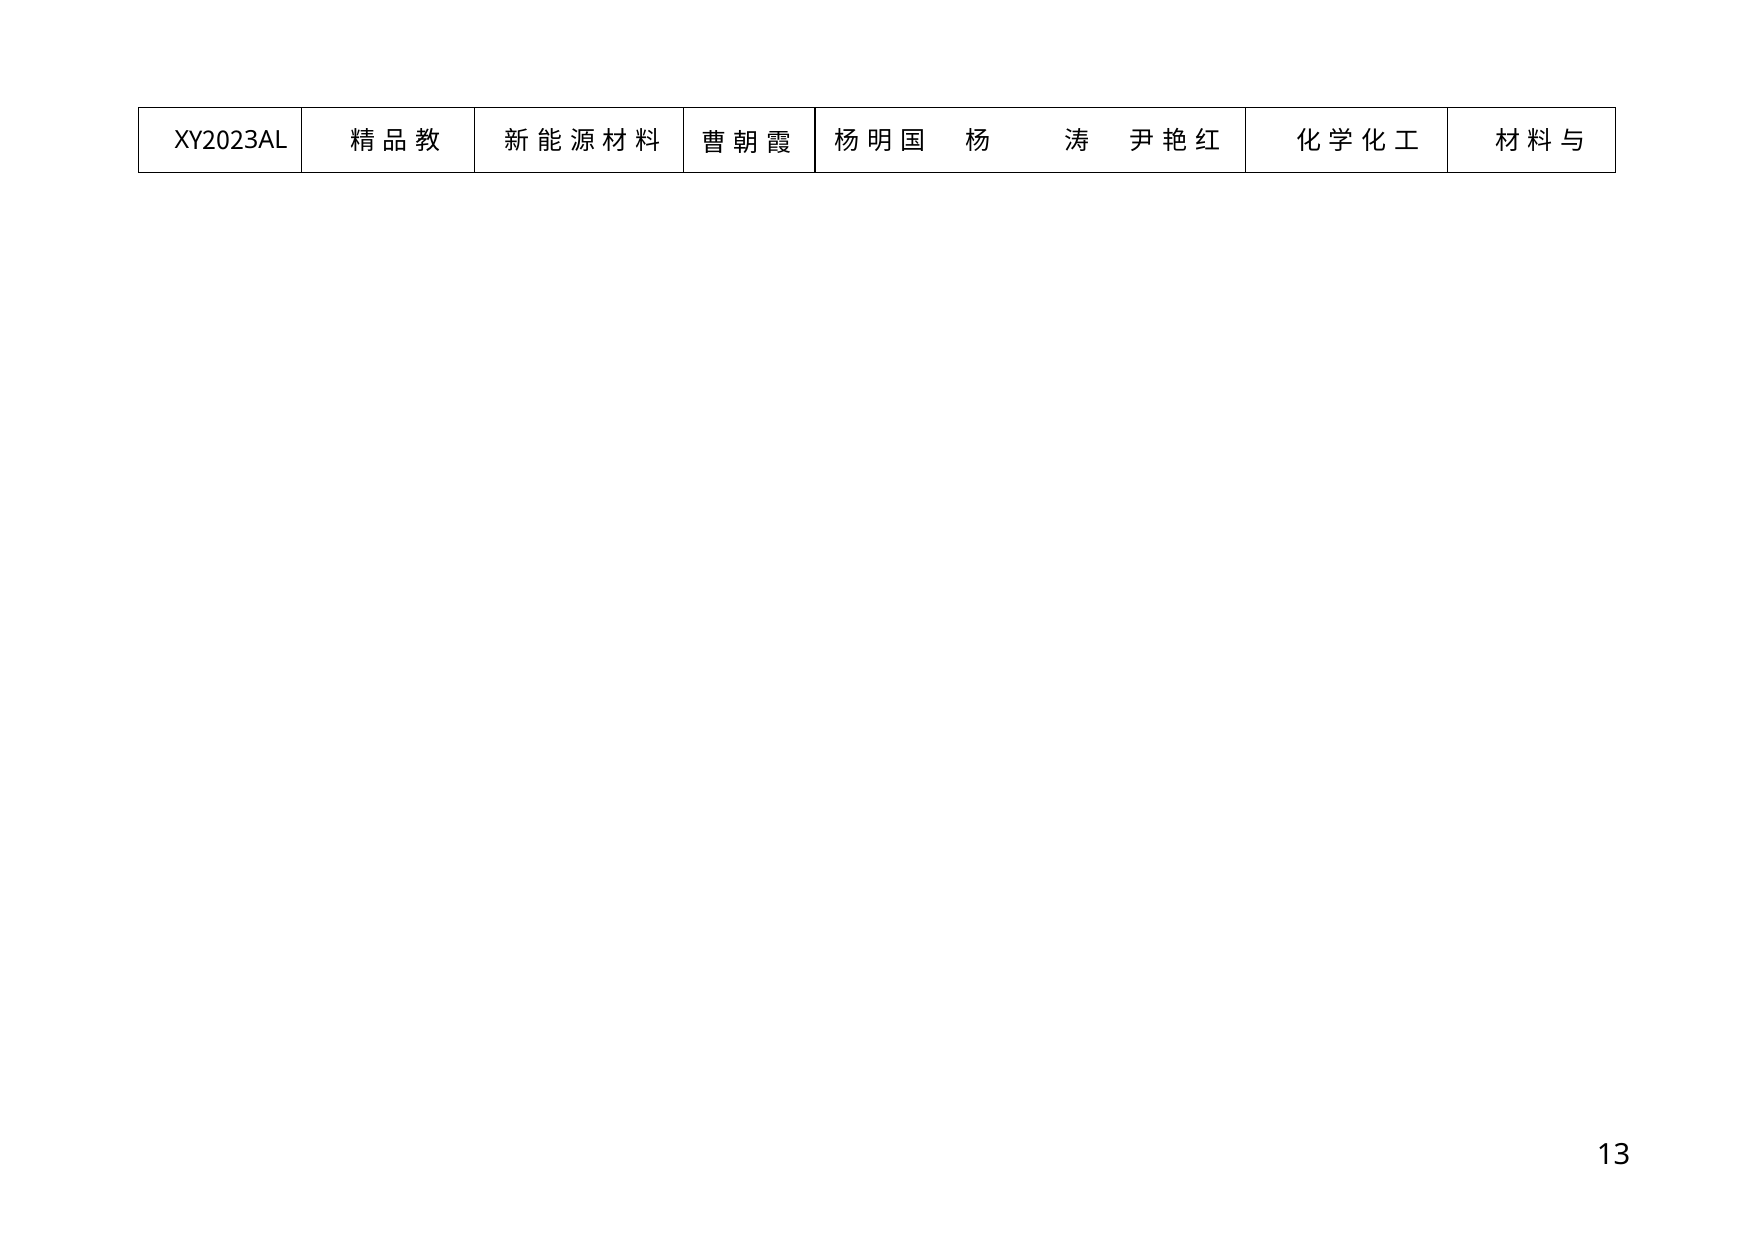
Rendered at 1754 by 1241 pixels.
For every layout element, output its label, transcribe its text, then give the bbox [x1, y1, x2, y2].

table_cell 曹朝霞 [684, 108, 814, 172]
table_cell 杨明国 杨 涛 尹艳红 岳红云 [816, 108, 1245, 172]
table_cell 精品教学案例 [302, 108, 474, 172]
table_cell 化学化工学院 [1246, 108, 1447, 172]
table_cell 新能源材料 与技术 [475, 108, 683, 172]
table_cell XY2023AL02 [139, 108, 301, 172]
table_cell 材料与化工 [1448, 108, 1615, 172]
